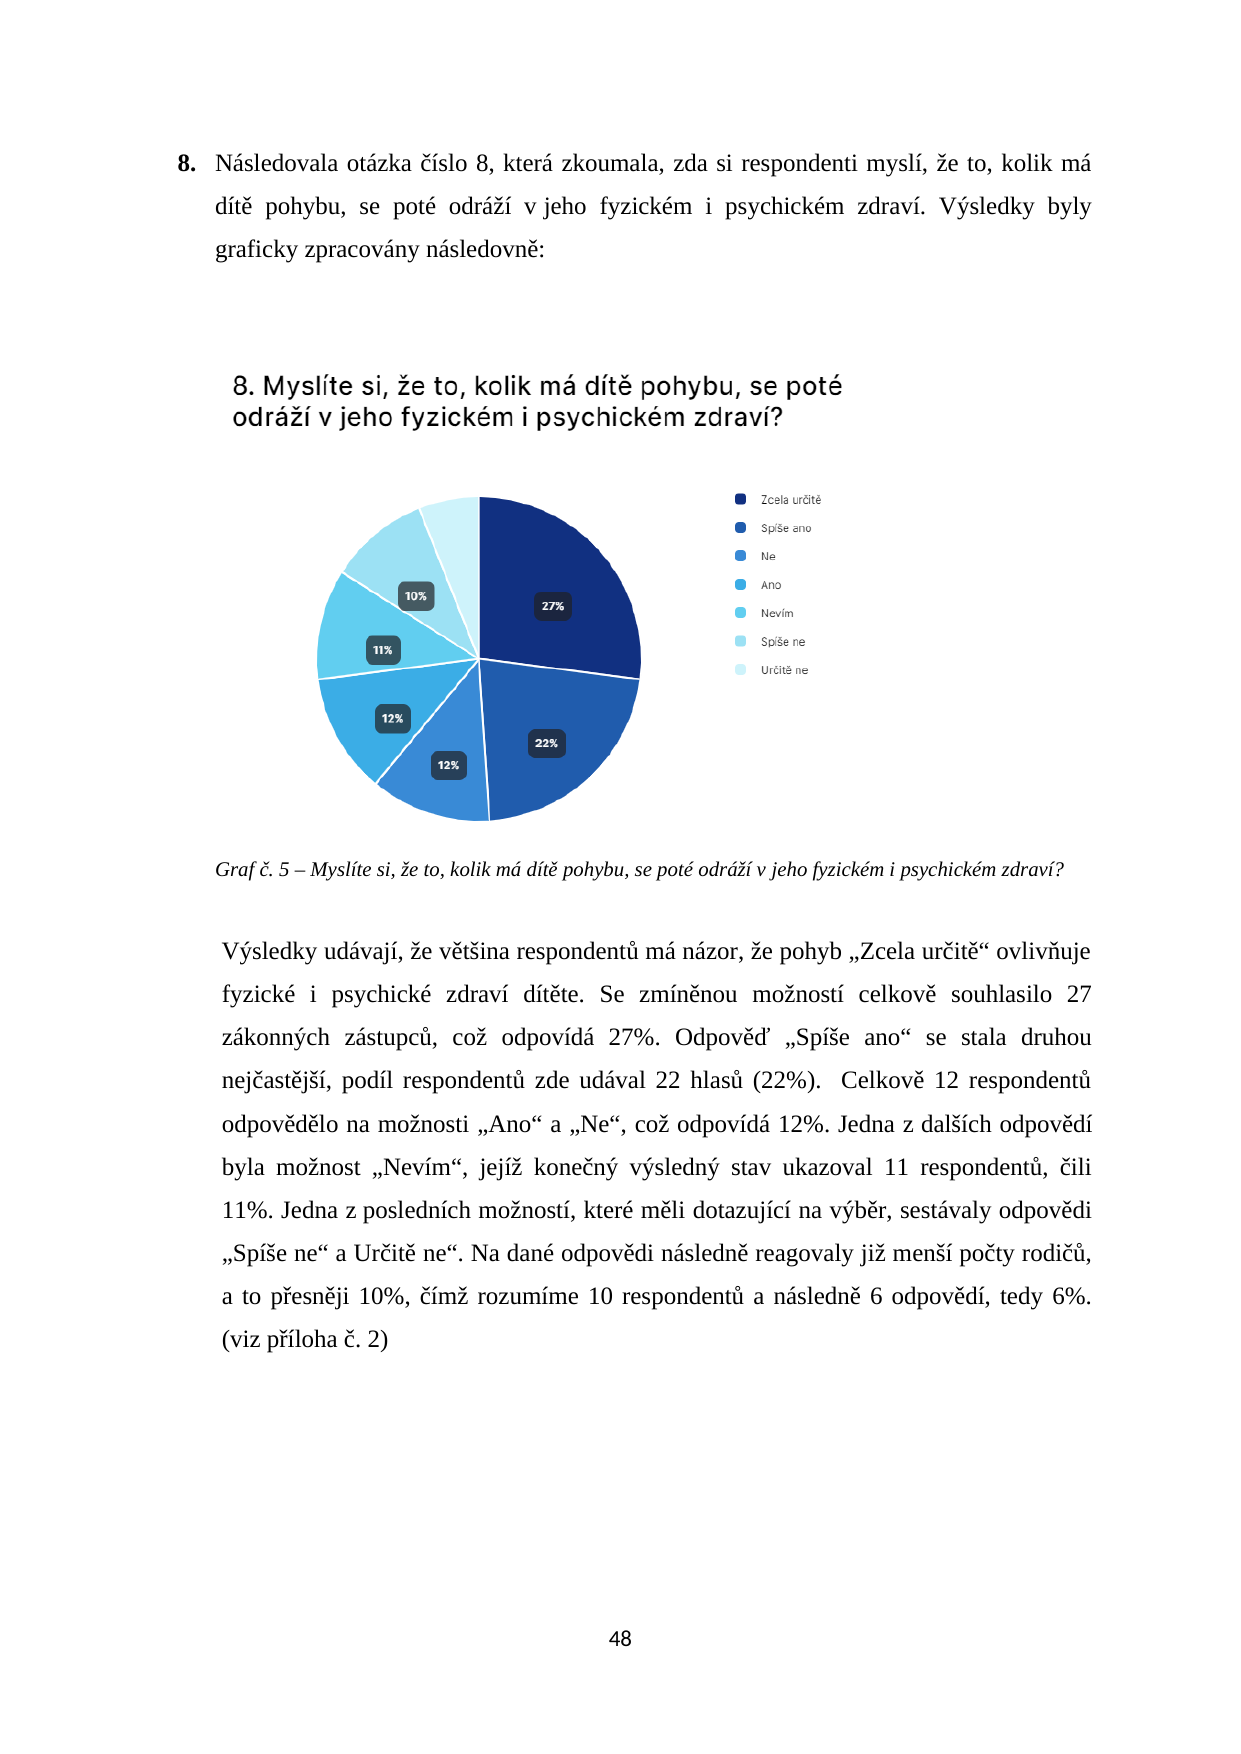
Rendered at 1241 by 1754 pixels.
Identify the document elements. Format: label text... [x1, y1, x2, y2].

picture [214, 363, 864, 843]
list Následovala otázka číslo 8, která zkoumala, zda si respondenti myslí, že to, kolik má dítě pohybu, se poté odráží v jeho fyzickém i psychickém zdraví. Výsledky byly graficky zpracovány následovně: [177, 148, 1092, 263]
list Výsledky udávají, že většina respondentů má názor, že pohyb „Zcela určitě“ ovlivňuje fyzické i psychické zdraví dítěte. Se zmíněnou možností celkově souhlasilo 27 zákonných zástupců, což odpovídá 27%. Odpověď „Spíše ano“ se stala druhou nejčastější, podíl respondentů zde udával 22 hlasů (22%). Celkově 12 respondentů odpovědělo na možnosti „Ano“ a „Ne“, což odpovídá 12%. Jedna z dalších odpovědí byla možnost „Nevím“, jejíž konečný výsledný stav ukazoval 11 respondentů, čili 11%. Jedna z posledních možností, které měli dotazující na výběr, sestávaly odpovědi „Spíše ne“ a Určitě ne“. Na dané odpovědi následně reagovaly již menší počty rodičů, a to přesněji 10%, čímž rozumíme 10 respondentů a následně 6 odpovědí, tedy 6%. (viz příloha č. 2) [221, 936, 1092, 1353]
list Graf č. 5 – Myslíte si, že to, kolik má dítě pohybu, se poté odráží v jeho fyzickém i psychickém zdraví? [215, 857, 1092, 881]
